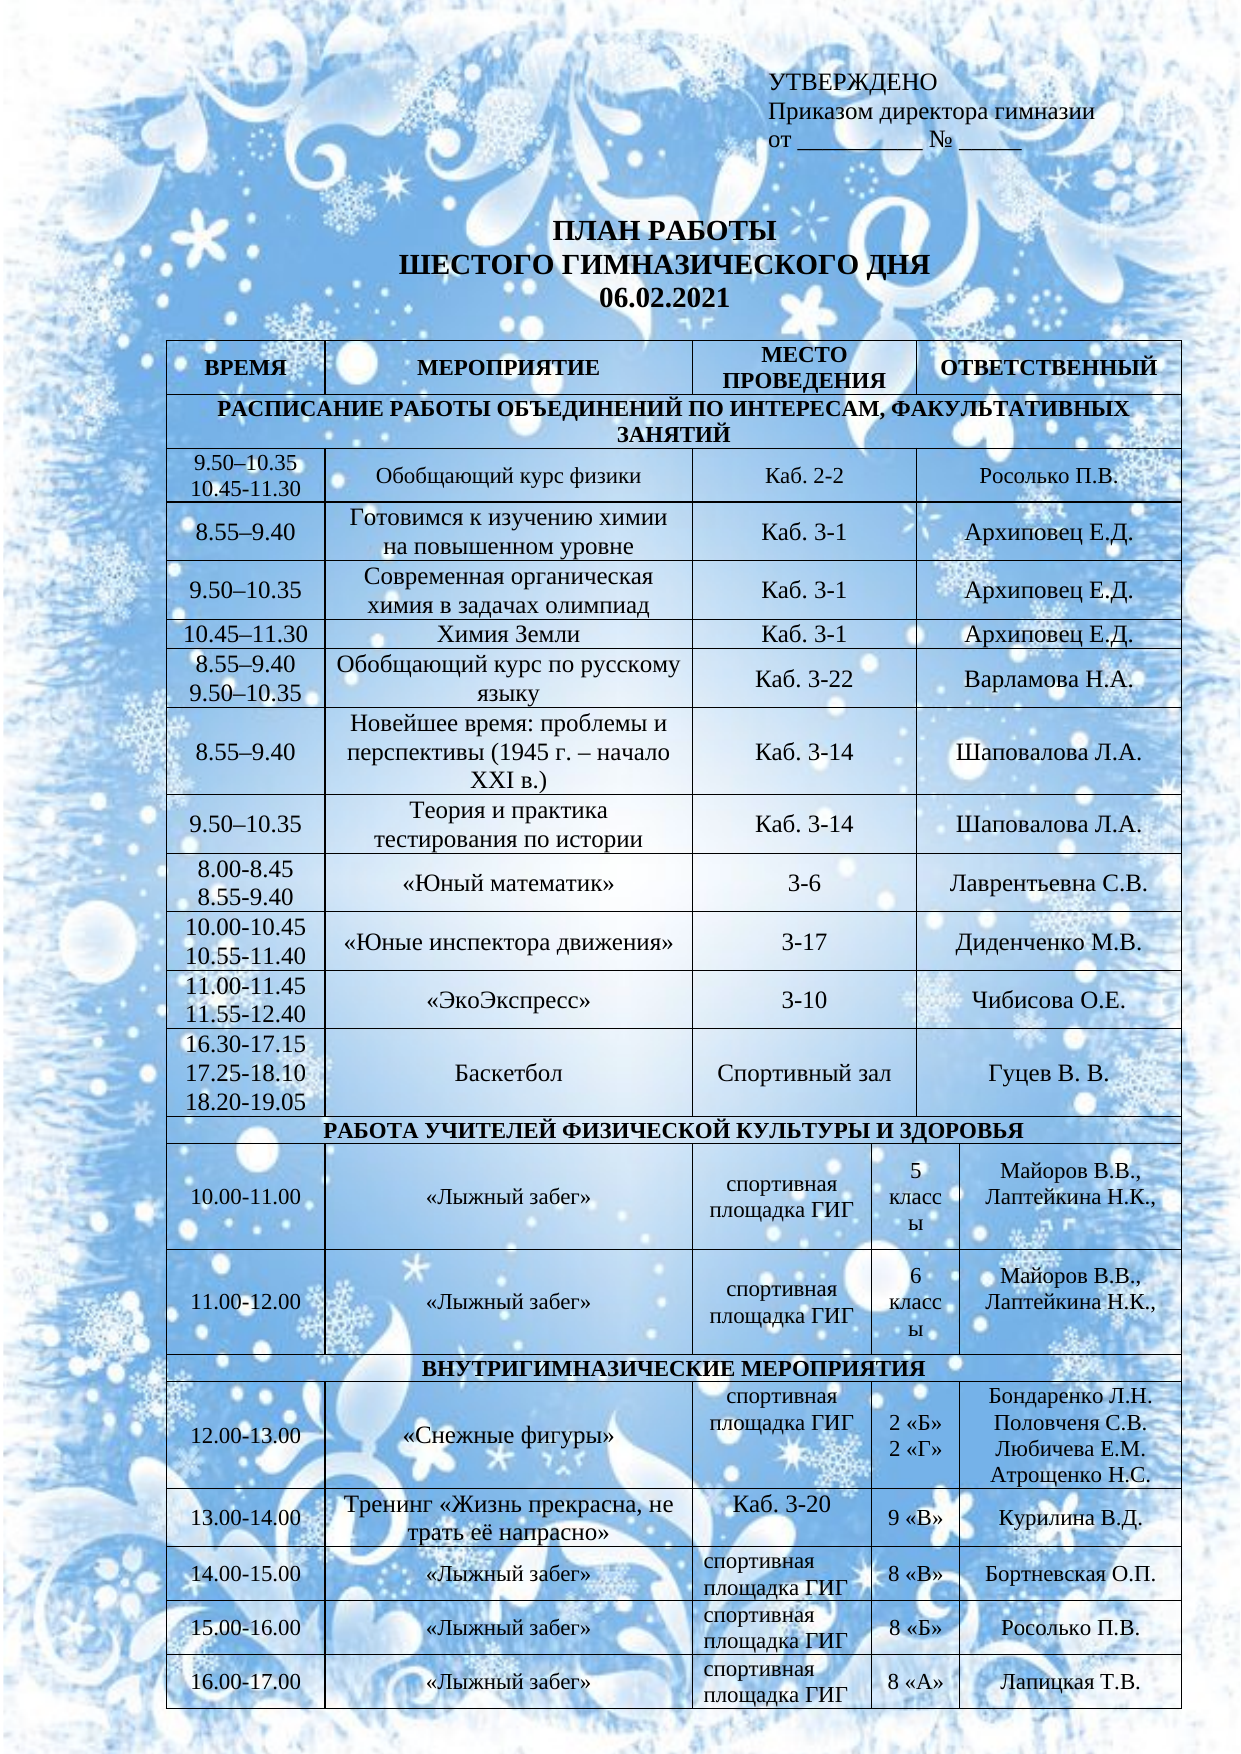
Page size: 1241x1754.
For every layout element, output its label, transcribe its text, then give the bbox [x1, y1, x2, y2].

table_cell Диденченко М.В. [917, 912, 1181, 970]
text oт __________ № _____ [177, 124, 1152, 153]
text ПЛАН РАБОТЫ [177, 213, 1152, 247]
table_cell Тренинг «Жизнь прекрасна, не трать её напрасно» [326, 1489, 692, 1546]
table_cell 10.00-10.45 10.55-11.40 [167, 912, 324, 970]
table_cell Чибисова О.Е. [917, 971, 1181, 1028]
table_cell 14.00-15.00 [167, 1547, 324, 1600]
table_cell Курилина В.Д. [960, 1489, 1181, 1546]
table_cell Лаврентьевна С.В. [917, 854, 1181, 911]
table_cell 3-10 [693, 971, 916, 1028]
table_cell Майоров В.В., Лаптейкина Н.К., [960, 1144, 1181, 1248]
table_cell ВНУТРИГИМНАЗИЧЕСКИЕ МЕРОПРИЯТИЯ [167, 1355, 1181, 1381]
table_cell 8.00-8.45 8.55-9.40 [167, 854, 324, 911]
table_cell Шаповалова Л.А. [917, 795, 1181, 853]
table_cell Бортневская О.П. [960, 1547, 1181, 1600]
table_cell 12.00-13.00 [167, 1382, 324, 1488]
table_cell «Лыжный забег» [326, 1601, 692, 1654]
table_cell 10.00-11.00 [167, 1144, 324, 1248]
table_cell 11.00-12.00 [167, 1250, 324, 1354]
table_cell Каб. 3-20 [693, 1489, 871, 1546]
table_cell 16.30-17.15 17.25-18.10 18.20-19.05 [167, 1029, 324, 1116]
text 06.02.2021 [177, 280, 1152, 314]
table_cell «Снежные фигуры» [326, 1382, 692, 1488]
table_cell «Юный математик» [326, 854, 692, 911]
table_header МЕРОПРИЯТИЕ [326, 341, 692, 394]
table_cell Гуцев В. В. [917, 1029, 1181, 1116]
picture [3, 0, 1241, 1754]
table_cell 15.00-16.00 [167, 1601, 324, 1654]
table_cell Каб. 3-1 [693, 503, 916, 560]
table_cell 8 «Б» [872, 1601, 959, 1654]
table_cell 8 «В» [872, 1547, 959, 1600]
table_cell спортивная площадка ГИГ [693, 1655, 871, 1707]
table_cell Каб. 3-22 [693, 649, 916, 707]
table_cell 9 «В» [872, 1489, 959, 1546]
table_cell «Юные инспектора движения» [326, 912, 692, 970]
table_cell РАСПИСАНИЕ РАБОТЫ ОБЪЕДИНЕНИЙ ПО ИНТЕРЕСАМ, ФАКУЛЬТАТИВНЫХ ЗАНЯТИЙ [167, 395, 1181, 448]
table_cell Лапицкая Т.В. [960, 1655, 1181, 1707]
table_cell 3-6 [693, 854, 916, 911]
table_cell 13.00-14.00 [167, 1489, 324, 1546]
table_cell Варламова Н.А. [917, 649, 1181, 707]
table_cell Химия Земли [326, 620, 692, 648]
table_cell Бондаренко Л.Н. Половченя С.В. Любичева Е.М. Атрощенко Н.С. [960, 1382, 1181, 1488]
table_cell 2 «Б» 2 «Г» [872, 1382, 959, 1488]
table_cell «Лыжный забег» [326, 1655, 692, 1707]
table_cell 8.55–9.40 [167, 503, 324, 560]
table_header ВРЕМЯ [167, 341, 324, 394]
table_cell 9.50–10.35 [167, 561, 324, 618]
table_cell Обобщающий курс физики [326, 449, 692, 501]
table_cell Каб. 3-1 [693, 561, 916, 618]
table_cell спортивная площадка ГИГ [693, 1601, 871, 1654]
table_cell «ЭкоЭкспресс» [326, 971, 692, 1028]
table_cell Каб. 3-14 [693, 708, 916, 794]
table_cell «Лыжный забег» [326, 1250, 692, 1354]
table_cell Баскетбол [326, 1029, 692, 1116]
table_cell Архиповец Е.Д. [917, 620, 1181, 648]
table_cell «Лыжный забег» [326, 1144, 692, 1248]
table_header ОТВЕТСТВЕННЫЙ [917, 341, 1181, 394]
table_cell 5 классы [872, 1144, 959, 1248]
table_cell Каб. 2-2 [693, 449, 916, 501]
table_cell 8.55–9.40 [167, 708, 324, 794]
table_cell спортивная площадка ГИГ [693, 1382, 871, 1488]
table_cell Теория и практика тестирования по истории [326, 795, 692, 853]
text ШЕСТОГО ГИМНАЗИЧЕСКОГО ДНЯ [177, 247, 1152, 280]
table_cell 9.50–10.35 10.45-11.30 [167, 449, 324, 501]
table_cell 9.50–10.35 [167, 795, 324, 853]
text УТВЕРЖДЕНО [177, 67, 1152, 96]
table_cell 3-17 [693, 912, 916, 970]
table_cell Спортивный зал [693, 1029, 916, 1116]
table_cell Новейшее время: проблемы и перспективы (1945 г. – начало XXI в.) [326, 708, 692, 794]
table_cell Каб. 3-1 [693, 620, 916, 648]
table_header МЕСТО ПРОВЕДЕНИЯ [693, 341, 916, 394]
table_cell Архиповец Е.Д. [917, 561, 1181, 618]
table_cell 16.00-17.00 [167, 1655, 324, 1707]
table_cell Готовимся к изучению химии на повышенном уровне [326, 503, 692, 560]
table_cell спортивная площадка ГИГ [693, 1547, 871, 1600]
table_cell Шаповалова Л.А. [917, 708, 1181, 794]
table_cell 6 классы [872, 1250, 959, 1354]
table_cell Росолько П.В. [960, 1601, 1181, 1654]
table_cell спортивная площадка ГИГ [693, 1144, 871, 1248]
table_cell Росолько П.В. [917, 449, 1181, 501]
table_cell Обобщающий курс по русскому языку [326, 649, 692, 707]
table_cell Современная органическая химия в задачах олимпиад [326, 561, 692, 618]
table_cell Архиповец Е.Д. [917, 503, 1181, 560]
table_cell спортивная площадка ГИГ [693, 1250, 871, 1354]
table_cell 8 «А» [872, 1655, 959, 1707]
table_cell Каб. 3-14 [693, 795, 916, 853]
table_cell 11.00-11.45 11.55-12.40 [167, 971, 324, 1028]
table_cell РАБОТА УЧИТЕЛЕЙ ФИЗИЧЕСКОЙ КУЛЬТУРЫ И ЗДОРОВЬЯ [167, 1117, 1181, 1143]
table_cell 10.45–11.30 [167, 620, 324, 648]
table_cell 8.55–9.40 9.50–10.35 [167, 649, 324, 707]
table_cell «Лыжный забег» [326, 1547, 692, 1600]
text Приказом директора гимназии [177, 96, 1152, 124]
table_cell Майоров В.В., Лаптейкина Н.К., [960, 1250, 1181, 1354]
